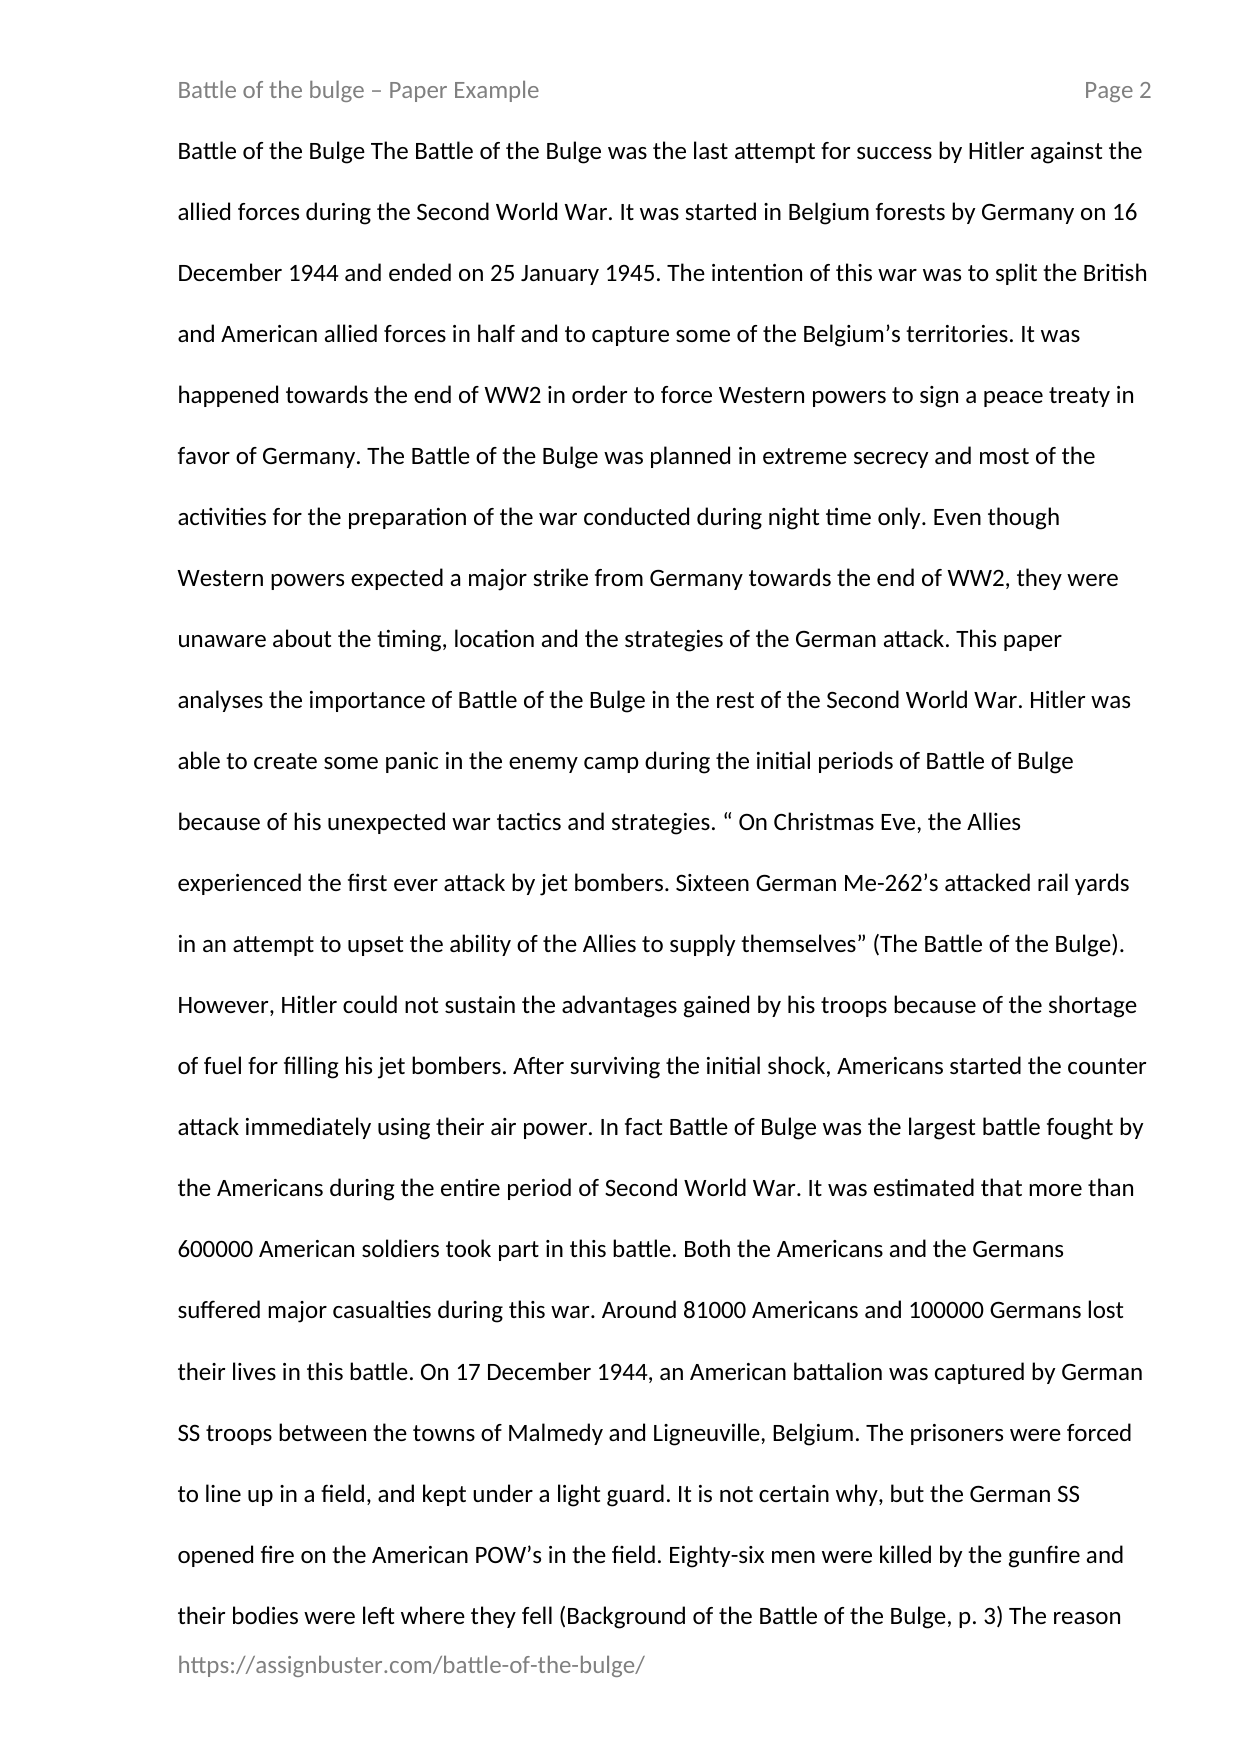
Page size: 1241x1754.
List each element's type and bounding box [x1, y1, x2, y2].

text [177, 135, 1152, 1630]
